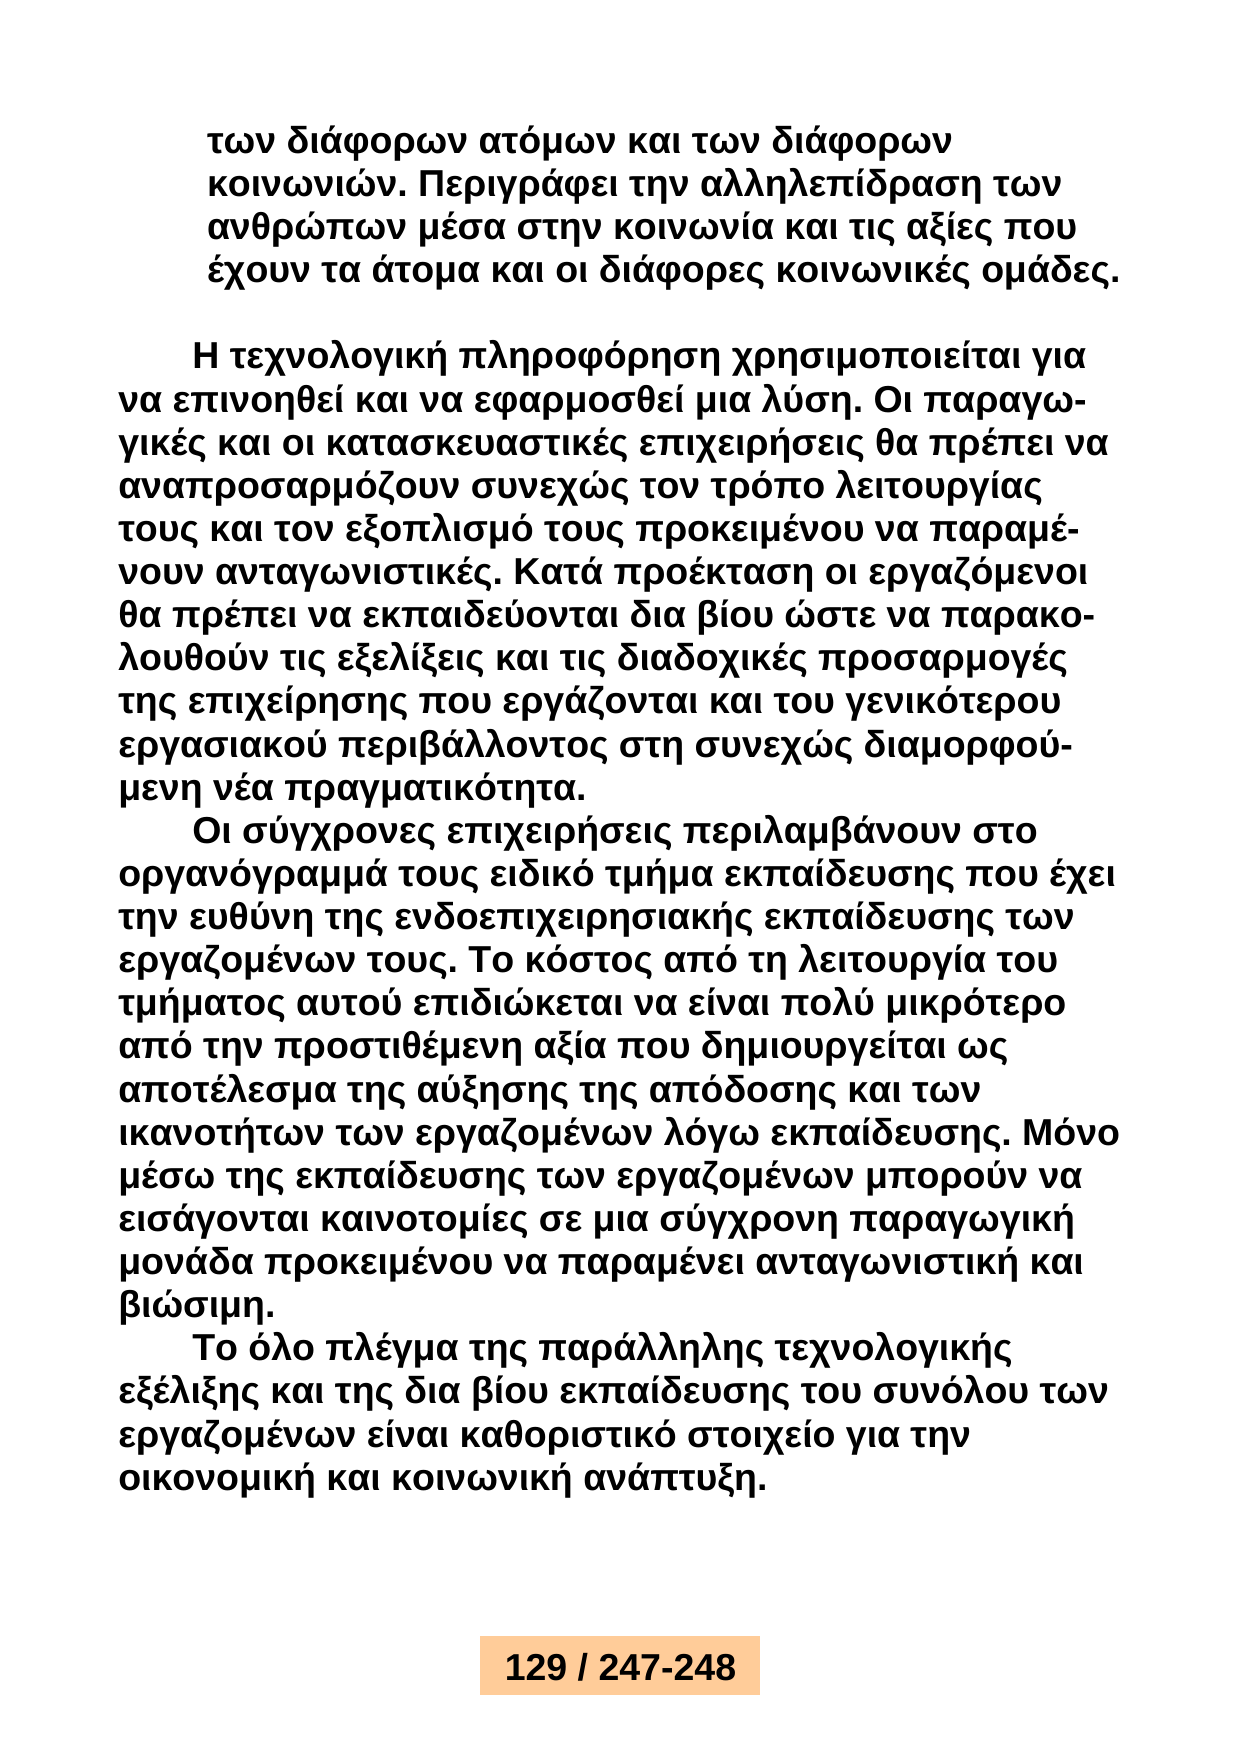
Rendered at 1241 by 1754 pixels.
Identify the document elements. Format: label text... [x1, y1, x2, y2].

text Οι σύγχρονες επιχειρήσεις περιλαμβάνουν στο οργανόγραμμά τους ειδικό τμήμα εκπαίδευσης που έχει την ευθύνη της ενδοεπιχειρησιακής εκπαίδευσης των εργαζομένων τους. Το κόστος από τη λειτουργία του τμήματος αυτού επιδιώκεται να είναι πολύ μικρότερο από την προστιθέμενη αξία που δημιουργείται ως αποτέλεσμα της αύξησης της απόδοσης και των ικανοτήτων των εργαζομένων λόγω εκπαίδευσης. Μόνο μέσω της εκπαίδευσης των εργαζομένων μπορούν να εισάγονται καινοτομίες σε μια σύγχρονη παραγωγική μονάδα προκειμένου να παραμένει ανταγωνιστική και βιώσιμη. [118, 808, 1122, 1326]
text Το όλο πλέγμα της παράλληλης τεχνολογικής εξέλιξης και της δια βίου εκπαίδευσης του συνόλου των εργαζομένων είναι καθοριστικό στοιχείο για την οικονομική και κοινωνική ανάπτυξη. [118, 1326, 1122, 1498]
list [155, 118, 1122, 291]
text Η τεχνολογική πληροφόρηση χρησιμοποιείται για να επινοηθεί και να εφαρμοσθεί μια λύση. Οι παραγω-γικές και οι κατασκευαστικές επιχειρήσεις θα πρέπει να αναπροσαρμόζουν συνεχώς τον τρόπο λειτουργίας τους και τον εξοπλισμό τους προκειμένου να παραμέ-νουν ανταγωνιστικές. Κατά προέκταση οι εργαζόμενοι θα πρέπει να εκπαιδεύονται δια βίου ώστε να παρακο-λουθούν τις εξελίξεις και τις διαδοχικές προσαρμογές της επιχείρησης που εργάζονται και του γενικότερου εργασιακού περιβάλλοντος στη συνεχώς διαμορφού-μενη νέα πραγματικότητα. [118, 334, 1122, 808]
